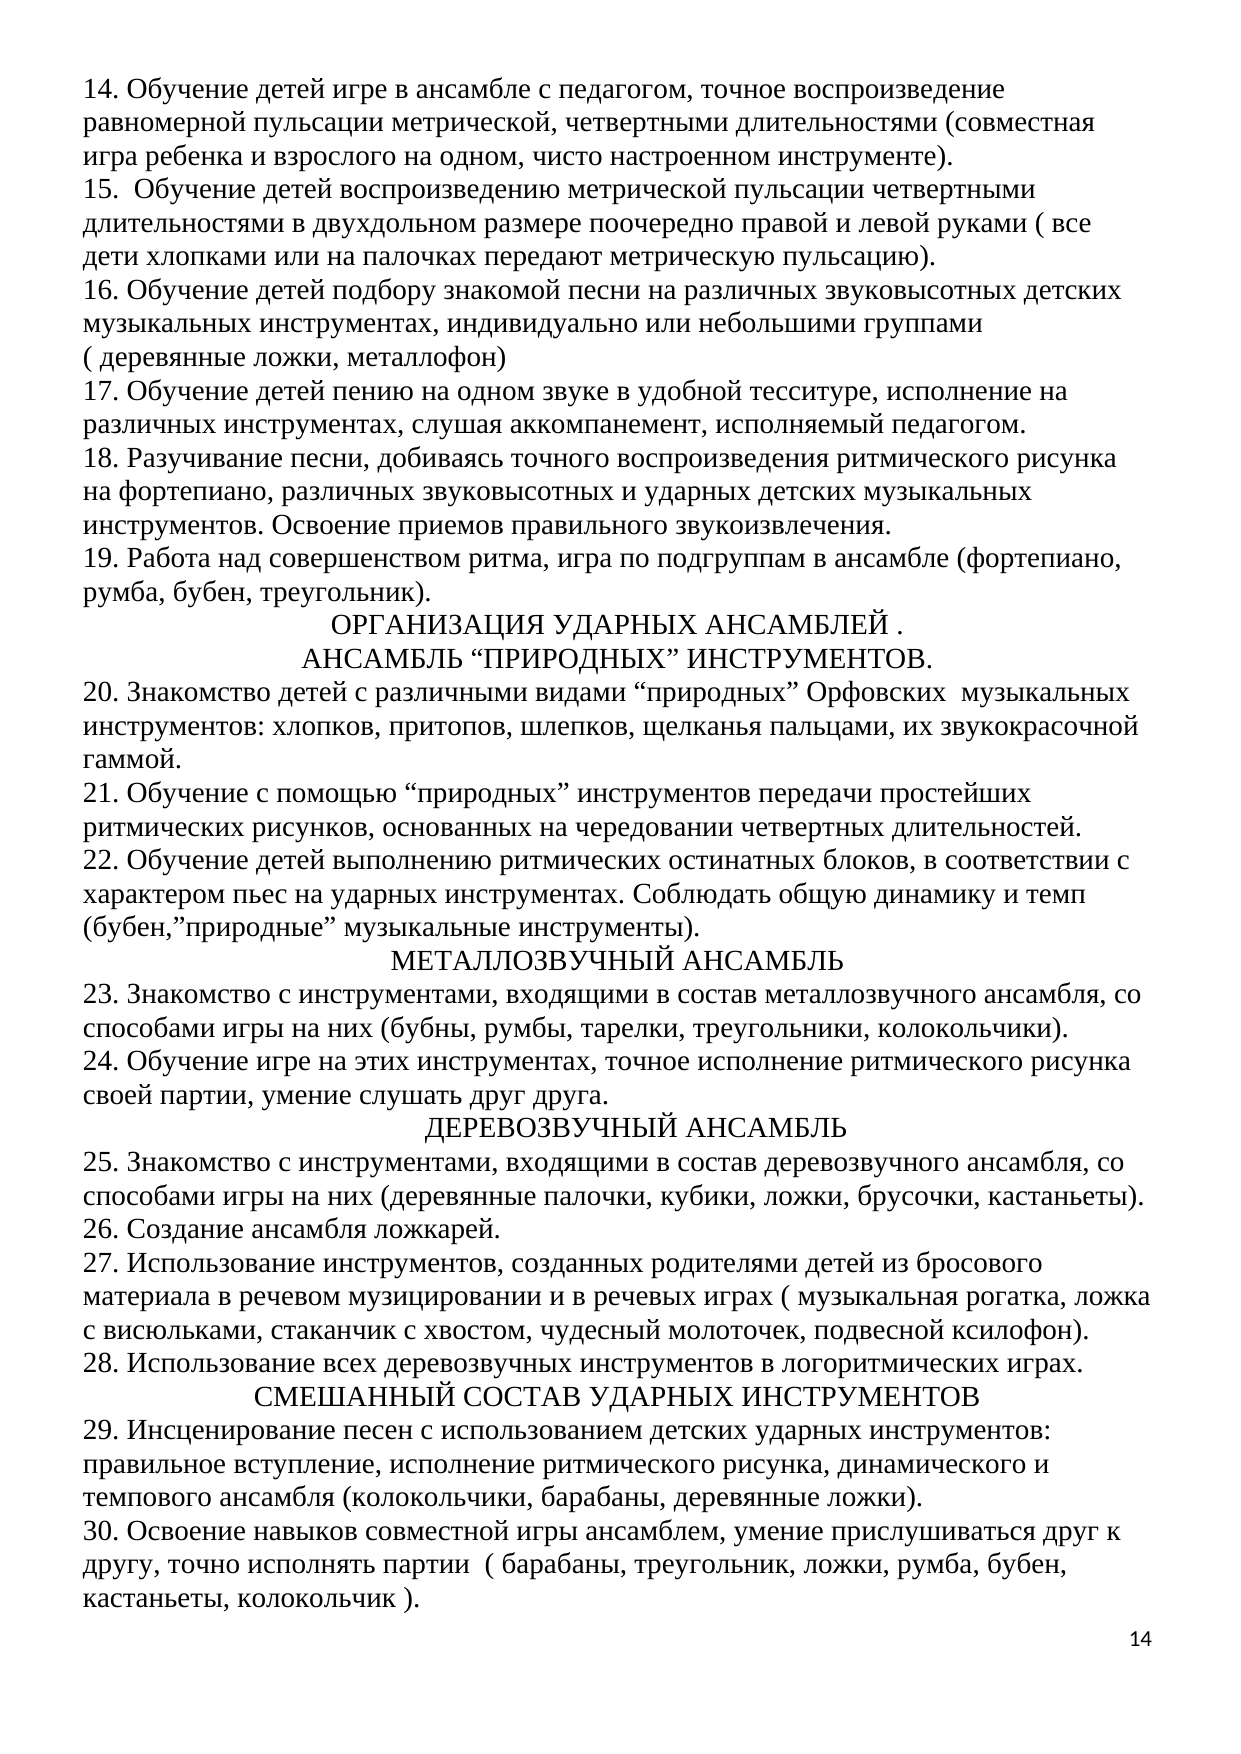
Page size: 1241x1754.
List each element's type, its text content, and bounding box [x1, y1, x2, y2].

text 20. Знакомство детей с различными видами “природных” Орфовских музыкальных инструментов: хлопков, притопов, шлепков, щелканья пальцами, их звукокрасочной гаммой. [83, 674, 1152, 775]
text 26. Создание ансамбля ложкарей. [83, 1211, 1152, 1245]
text 22. Обучение детей выполнению ритмических остинатных блоков, в соответствии с характером пьес на ударных инструментах. Соблюдать общую динамику и темп (бубен,”природные” музыкальные инструменты). [83, 842, 1152, 943]
text 17. Обучение детей пению на одном звуке в удобной тесситуре, исполнение на различных инструментах, слушая аккомпанемент, исполняемый педагогом. [83, 373, 1152, 440]
text 27. Использование инструментов, созданных родителями детей из бросового материала в речевом музицировании и в речевых играх ( музыкальная рогатка, ложка с висюльками, стаканчик с хвостом, чудесный молоточек, подвесной ксилофон). [83, 1245, 1152, 1345]
text АНСАМБЛЬ “ПРИРОДНЫХ” ИНСТРУМЕНТОВ. [83, 641, 1152, 674]
text ОРГАНИЗАЦИЯ УДАРНЫХ АНСАМБЛЕЙ . [83, 607, 1152, 641]
text ДЕРЕВОЗВУЧНЫЙ АНСАМБЛЬ [120, 1111, 1152, 1144]
text 30. Освоение навыков совместной игры ансамблем, умение прислушиваться друг к другу, точно исполнять партии ( барабаны, треугольник, ложки, румба, бубен, кастаньеты, колокольчик ). [83, 1513, 1152, 1614]
text СМЕШАННЫЙ СОСТАВ УДАРНЫХ ИНСТРУМЕНТОВ [83, 1379, 1152, 1412]
text 19. Работа над совершенством ритма, игра по подгруппам в ансамбле (фортепиано, румба, бубен, треугольник). [83, 540, 1152, 607]
text 14. Обучение детей игре в ансамбле с педагогом, точное воспроизведение равномерной пульсации метрической, четвертными длительностями (совместная игра ребенка и взрослого на одном, чисто настроенном инструменте). [83, 71, 1152, 171]
text 21. Обучение с помощью “природных” инструментов передачи простейших ритмических рисунков, основанных на чередовании четвертных длительностей. [83, 775, 1152, 842]
text 18. Разучивание песни, добиваясь точного воспроизведения ритмического рисунка на фортепиано, различных звуковысотных и ударных детских музыкальных инструментов. Освоение приемов правильного звукоизвлечения. [83, 440, 1152, 540]
text 25. Знакомство с инструментами, входящими в состав деревозвучного ансамбля, со способами игры на них (деревянные палочки, кубики, ложки, брусочки, кастаньеты). [83, 1144, 1152, 1211]
text 24. Обучение игре на этих инструментах, точное исполнение ритмического рисунка своей партии, умение слушать друг друга. [83, 1043, 1152, 1111]
text 29. Инсценирование песен с использованием детских ударных инструментов: правильное вступление, исполнение ритмического рисунка, динамического и темпового ансамбля (колокольчики, барабаны, деревянные ложки). [83, 1412, 1152, 1513]
text 23. Знакомство с инструментами, входящими в состав металлозвучного ансамбля, со способами игры на них (бубны, румбы, тарелки, треугольники, колокольчики). [83, 976, 1152, 1043]
text МЕТАЛЛОЗВУЧНЫЙ АНСАМБЛЬ [83, 943, 1152, 976]
text 15. Обучение детей воспроизведению метрической пульсации четвертными длительностями в двухдольном размере поочередно правой и левой руками ( все дети хлопками или на палочках передают метрическую пульсацию). [83, 171, 1152, 272]
text 16. Обучение детей подбору знакомой песни на различных звуковысотных детских музыкальных инструментах, индивидуально или небольшими группами ( деревянные ложки, металлофон) [83, 272, 1152, 373]
text 28. Использование всех деревозвучных инструментов в логоритмических играх. [83, 1345, 1152, 1379]
